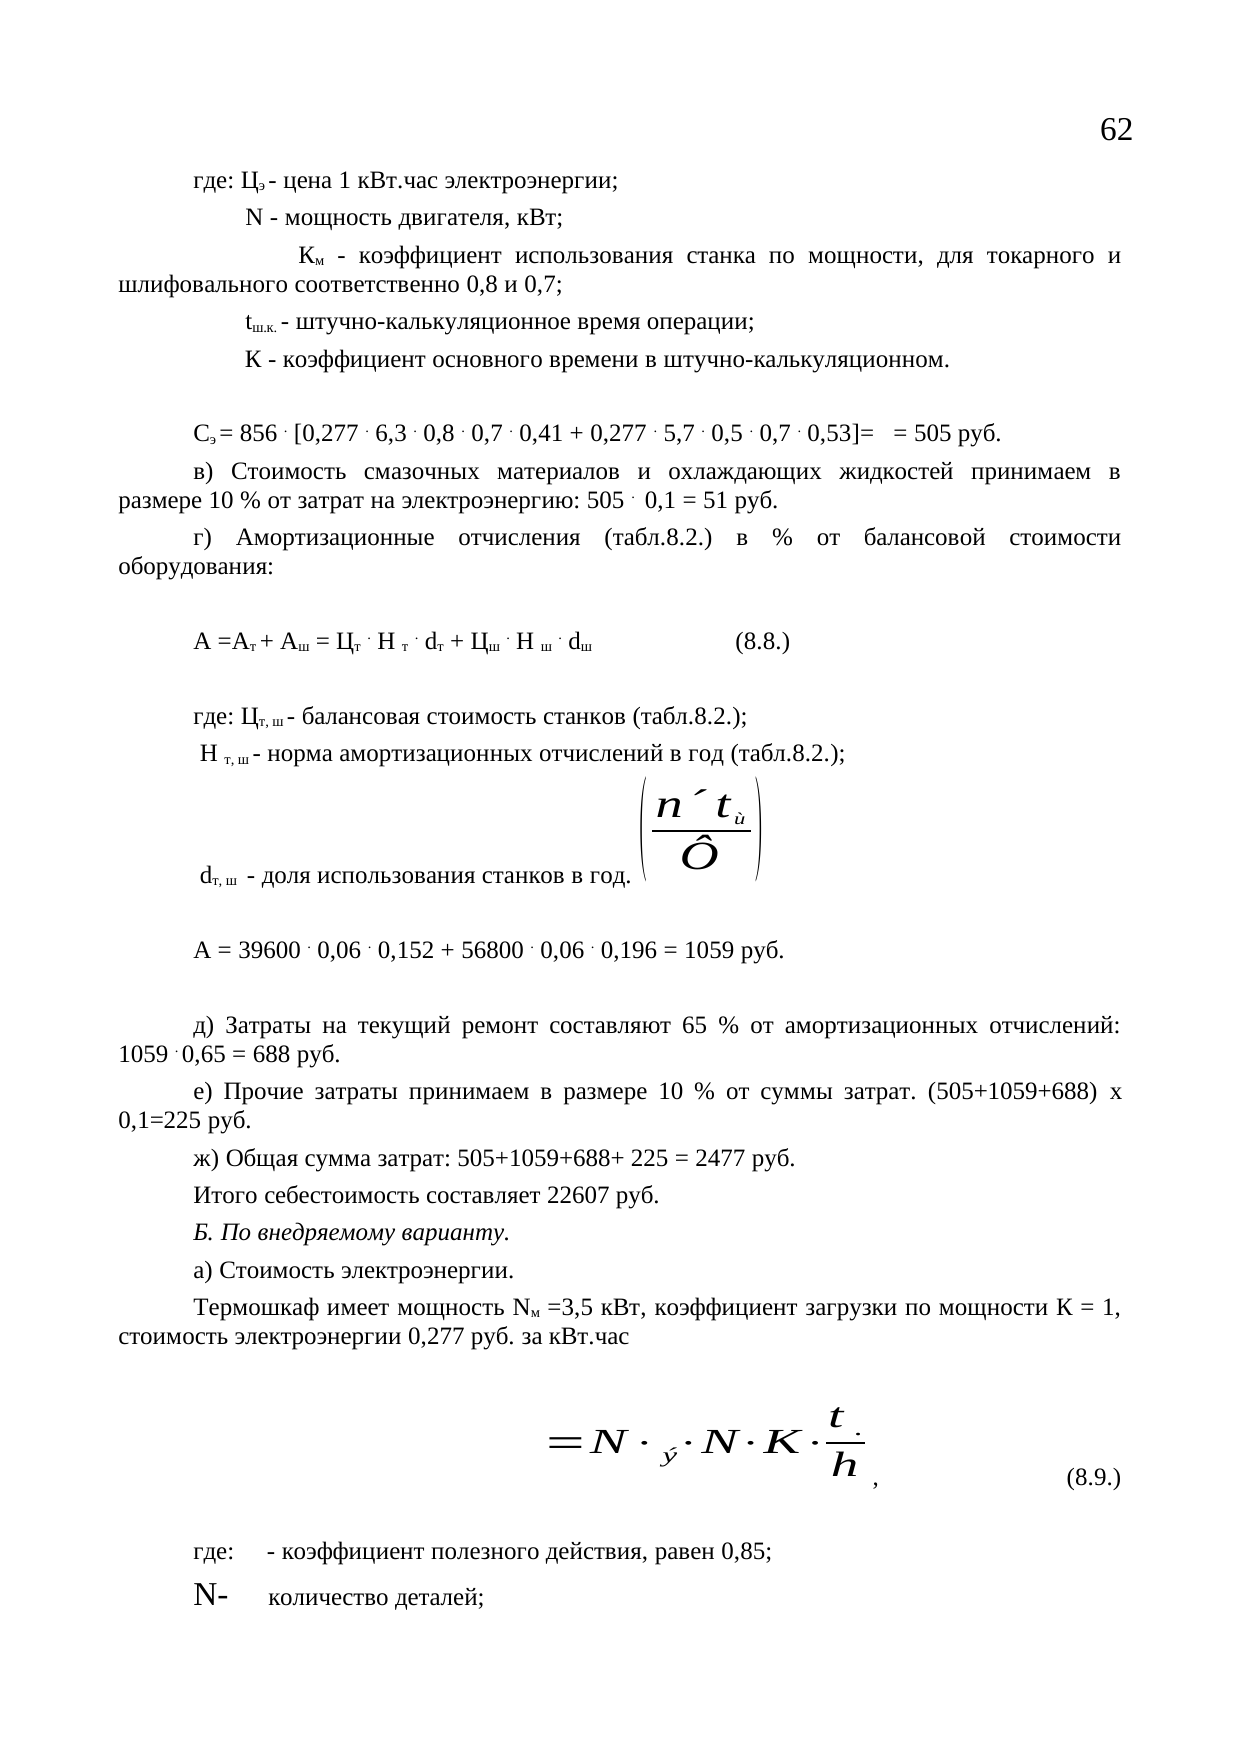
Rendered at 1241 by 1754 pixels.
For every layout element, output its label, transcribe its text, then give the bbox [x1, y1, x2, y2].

text Термошкаф имеет мощность Nм =3,5 кВт, коэффициент загрузки по мощности К = 1, стоимость электроэнергии 0,277 руб. за кВт.час [118, 1292, 1122, 1350]
text К - коэффициент основного времени в штучно-калькуляционном. [118, 343, 1122, 373]
text Сэ = 856 . [0,277 . 6,3 . 0,8 . 0,7 . 0,41 + 0,277 . 5,7 . 0,5 . 0,7 . 0,53]= = 505 руб. [118, 418, 1122, 447]
text А =Ат + Аш = Цт . Н т . dт + Цш . Н ш . dш (8.8.) [118, 626, 1122, 655]
text ж) Общая сумма затрат: 505+1059+688+ 225 = 2477 руб. [118, 1142, 1122, 1171]
text , (8.9.) [118, 1396, 1122, 1490]
text dт, ш - доля использования станков в год. [118, 776, 1122, 889]
text N - мощность двигателя, кВт; [118, 202, 1122, 231]
text Итого себестоимость составляет 22607 руб. [118, 1180, 1122, 1209]
text где: Цэ - цена 1 кВт.час электроэнергии; [118, 165, 1122, 194]
text а) Стоимость электроэнергии. [118, 1254, 1122, 1284]
text д) Затраты на текущий ремонт составляют 65 % от амортизационных отчислений: 1059 . 0,65 = 688 руб. [118, 1009, 1122, 1068]
text где:  - коэффициент полезного действия, равен 0,85; [118, 1536, 1122, 1565]
text tш.к. - штучно-калькуляционное время операции; [118, 306, 1122, 335]
text Км - коэффициент использования станка по мощности, для токарного и шлифовального соответственно 0,8 и 0,7; [118, 240, 1122, 298]
text Б. По внедряемому варианту. [118, 1217, 1122, 1246]
text где: Цт, ш - балансовая стоимость станков (табл.8.2.); [118, 701, 1122, 730]
text г) Амортизационные отчисления (табл.8.2.) в % от балансовой стоимости оборудования: [118, 522, 1122, 580]
text в) Стоимость смазочных материалов и охлаждающих жидкостей принимаем в размере 10 % от затрат на электроэнергию: 505 . 0,1 = 51 руб. [118, 456, 1122, 514]
list количество деталей; [118, 1573, 1122, 1612]
text А = 39600 . 0,06 . 0,152 + 56800 . 0,06 . 0,196 = 1059 руб. [118, 935, 1122, 964]
text Н т, ш - норма амортизационных отчислений в год (табл.8.2.); [118, 738, 1122, 767]
text е) Прочие затраты принимаем в размере 10 % от суммы затрат. (505+1059+688) x 0,1=225 руб. [118, 1076, 1122, 1134]
